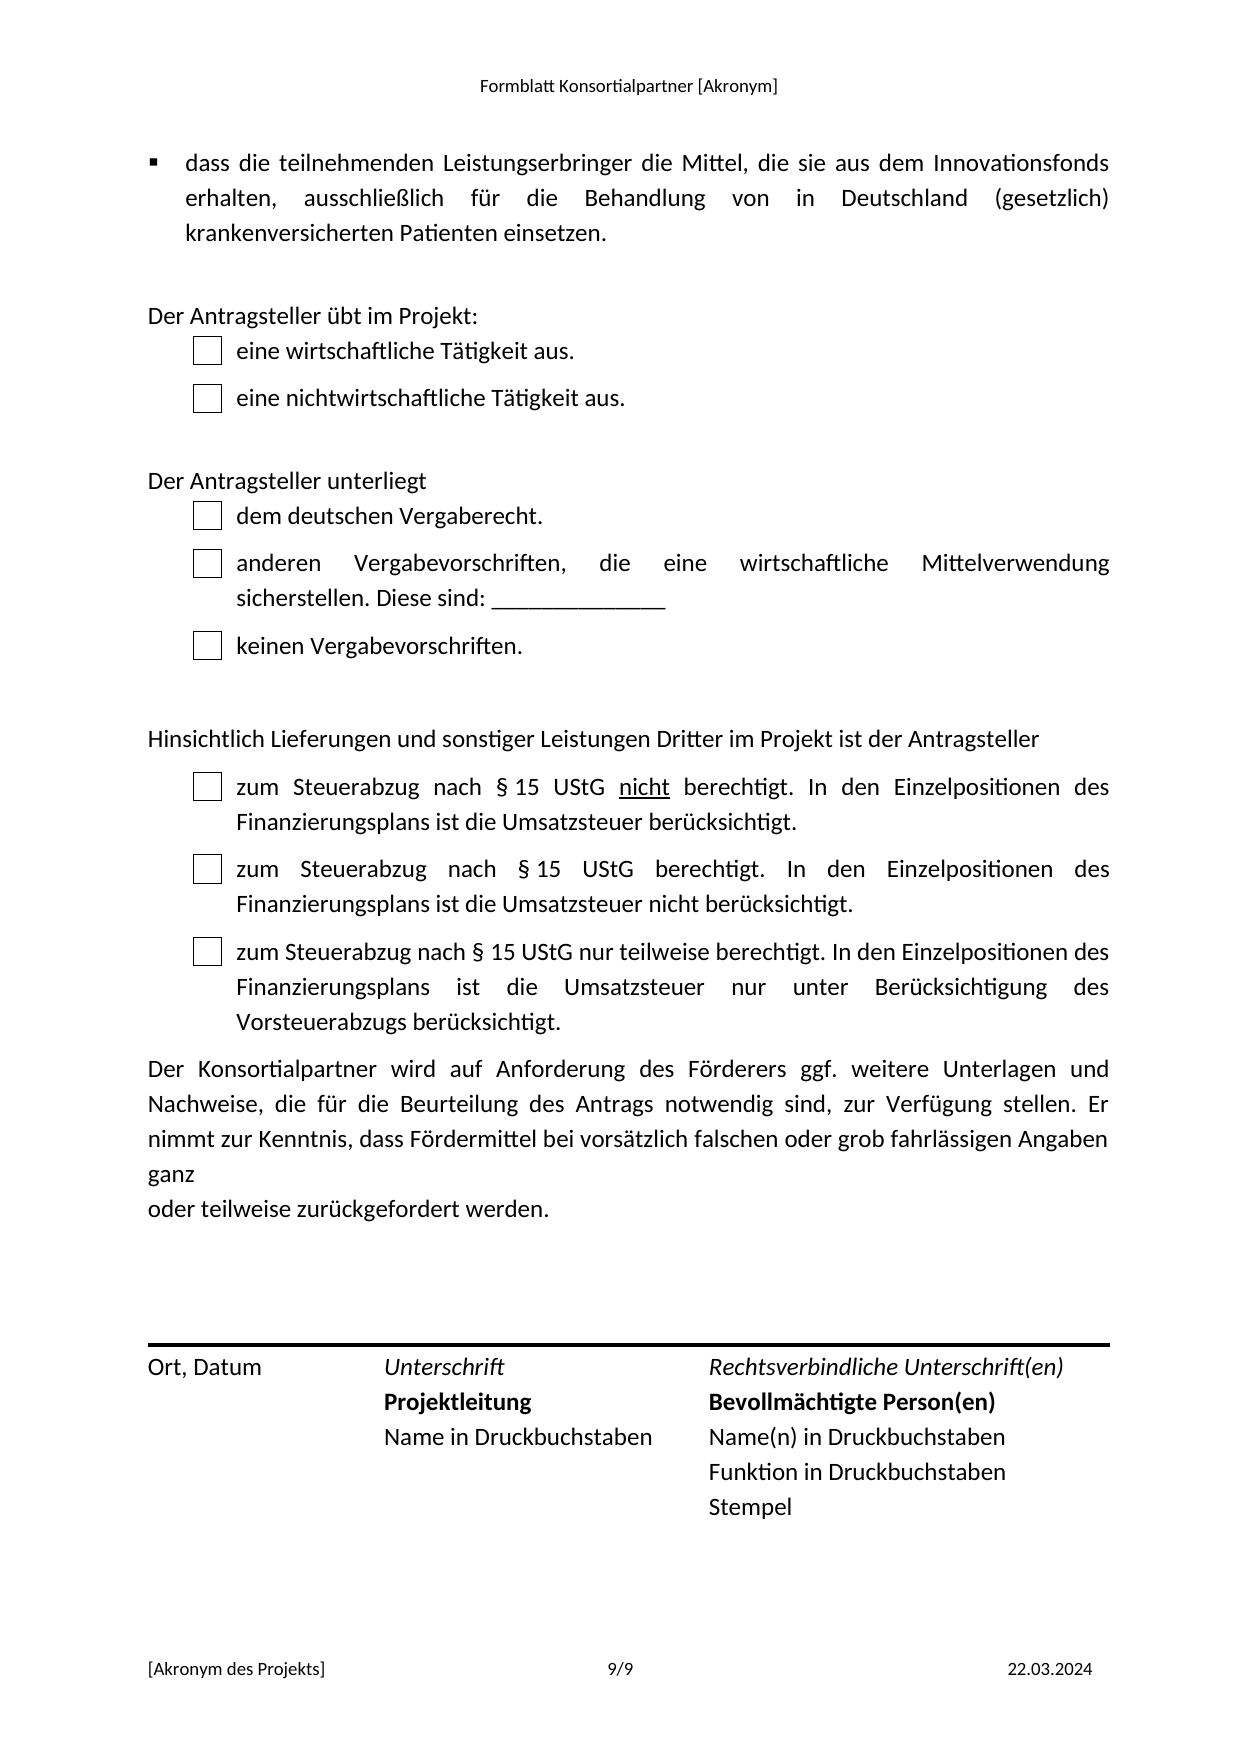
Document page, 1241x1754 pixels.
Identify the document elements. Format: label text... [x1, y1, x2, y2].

text Der Antragsteller unterliegt [148, 465, 1110, 496]
text keinen Vergabevorschriften. [192, 630, 1110, 661]
text Der Antragsteller übt im Projekt: [148, 300, 1110, 331]
list dass die teilnehmenden Leistungserbringer die Mittel, die sie aus dem Innovationsfonds erhalten, ausschließlich für die Behandlung von in Deutschland (gesetzlich) krankenversicherten Patienten einsetzen. [148, 148, 1110, 248]
list zum Steuerabzug nach § 15 UStG berechtigt. In den Einzelpositionen des Finanzierungsplans ist die Umsatzsteuer nicht berücksichtigt. [192, 853, 1110, 919]
list zum Steuerabzug nach § 15 UStG nur teilweise berechtigt. In den Einzelpositionen des Finanzierungsplans ist die Umsatzsteuer nur unter Berücksichtigung des Vorsteuerabzugs berücksichtigt. [192, 936, 1110, 1036]
list Hinsichtlich Lieferungen und sonstiger Leistungen Dritter im Projekt ist der Antragsteller [148, 723, 1110, 754]
text Stempel [148, 1491, 1110, 1522]
list Ort, Datum Unterschrift Rechtsverbindliche Unterschrift(en) [148, 1351, 1110, 1382]
text Name in Druckbuchstaben Name(n) in Druckbuchstaben Funktion in Druckbuchstaben [148, 1421, 1110, 1487]
list eine wirtschaftliche Tätigkeit aus. [192, 335, 1110, 366]
list dem deutschen Vergaberecht. [192, 500, 1110, 531]
list Projektleitung Bevollmächtigte Person(en) [148, 1386, 1110, 1417]
list Der Konsortialpartner wird auf Anforderung des Förderers ggf. weitere Unterlagen und Nachweise, die für die Beurteilung des Antrags notwendig sind, zur Verfügung stellen. Er nimmt zur Kenntnis, dass Fördermittel bei vorsätzlich falschen oder grob fahrlässigen Angaben ganz oder teilweise zurückgefordert werden. [148, 1053, 1110, 1224]
list anderen Vergabevorschriften, die eine wirtschaftliche Mittelverwendung sicherstellen. Diese sind: ______________ [192, 548, 1110, 613]
list zum Steuerabzug nach § 15 UStG nicht berechtigt. In den Einzelpositionen des Finanzierungsplans ist die Umsatzsteuer berücksichtigt. [192, 771, 1110, 836]
list eine nichtwirtschaftliche Tätigkeit aus. [192, 383, 1110, 413]
